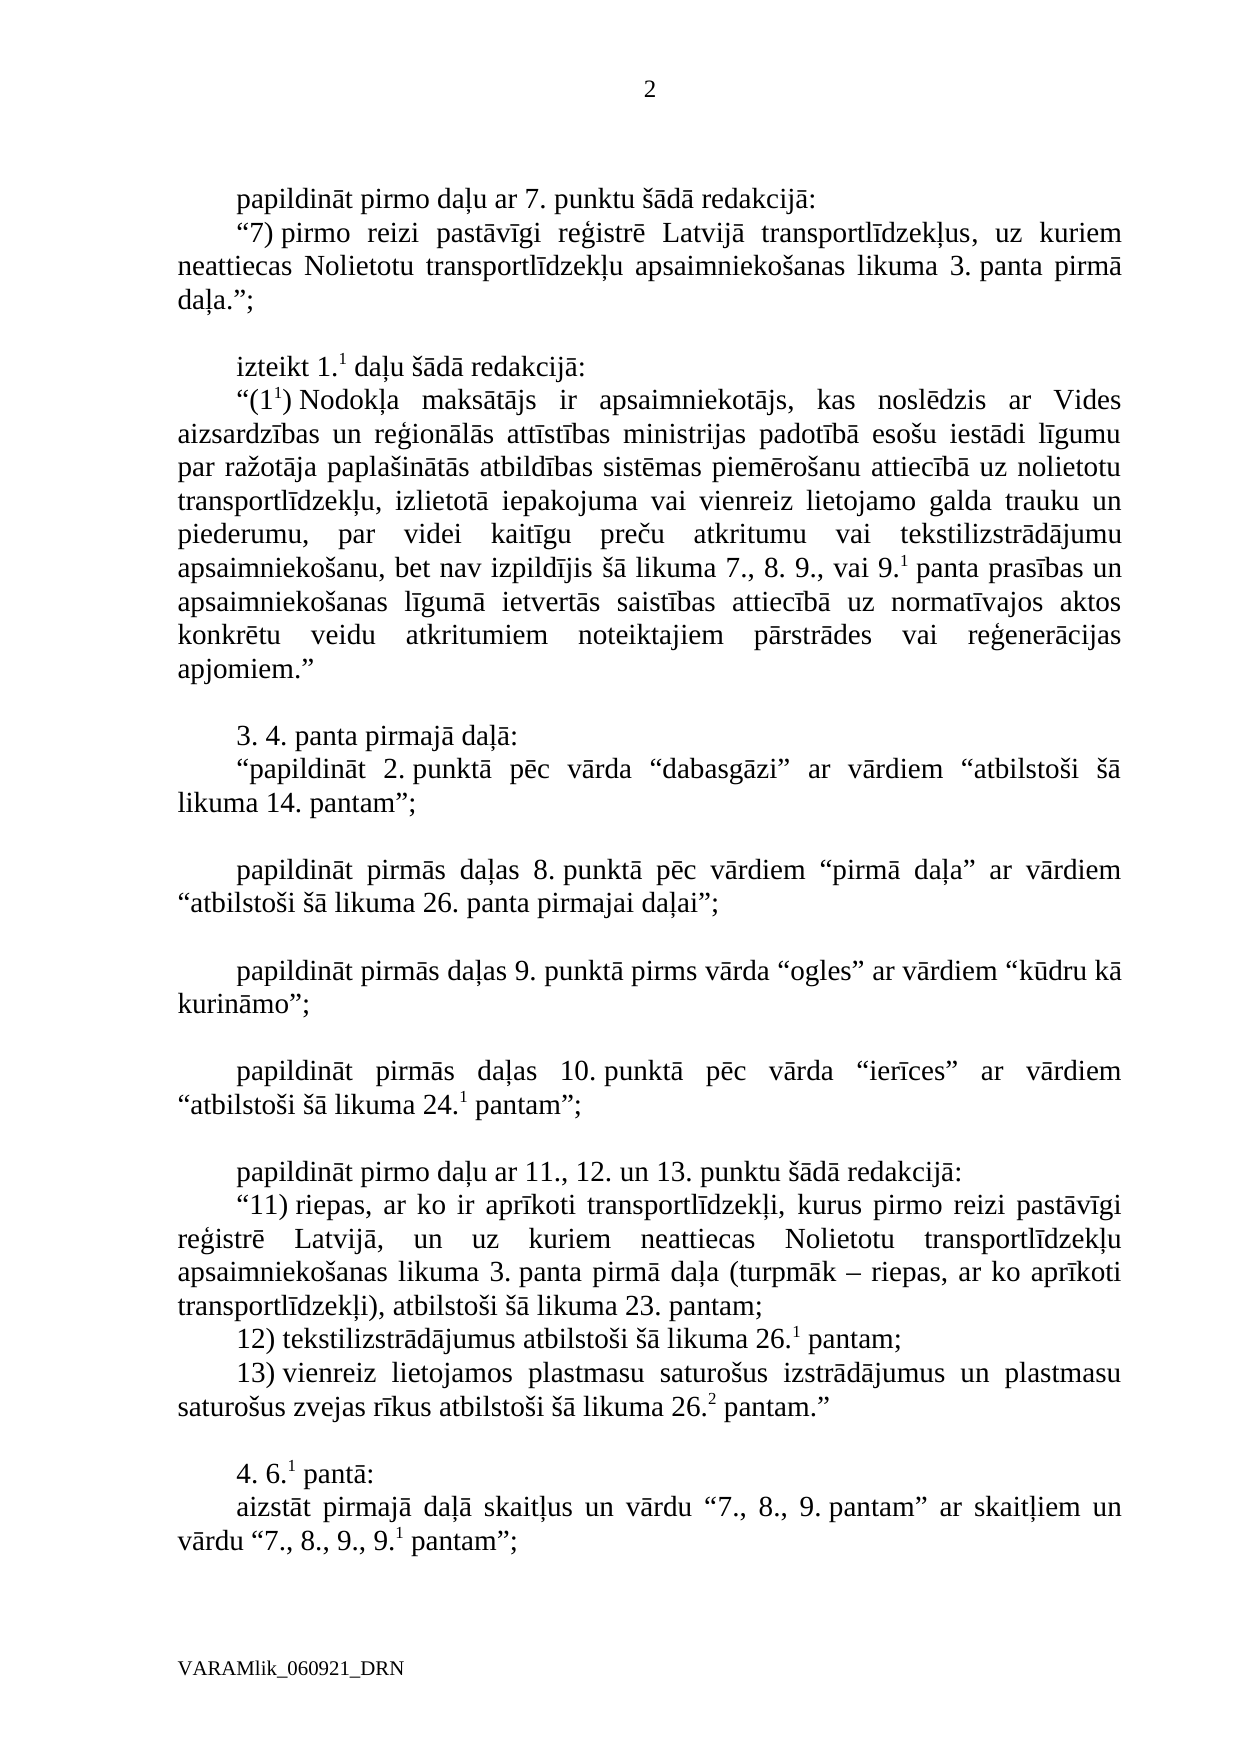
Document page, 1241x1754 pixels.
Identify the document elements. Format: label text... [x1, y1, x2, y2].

text 4. 6.1 pantā: [177, 1456, 1122, 1489]
text papildināt pirmās daļas 10. punktā pēc vārda “ierīces” ar vārdiem “atbilstoši šā likuma 24.1 pantam”; [177, 1053, 1122, 1120]
text papildināt pirmās daļas 8. punktā pēc vārdiem “pirmā daļa” ar vārdiem “atbilstoši šā likuma 26. panta pirmajai daļai”; [177, 852, 1122, 919]
text “(11) Nodokļa maksātājs ir apsaimniekotājs, kas noslēdzis ar Vides aizsardzības un reģionālās attīstības ministrijas padotībā esošu iestādi līgumu par ražotāja paplašinātās atbildības sistēmas piemērošanu attiecībā uz nolietotu transportlīdzekļu, izlietotā iepakojuma vai vienreiz lietojamo galda trauku un piederumu, par videi kaitīgu preču atkritumu vai tekstilizstrādājumu apsaimniekošanu, bet nav izpildījis šā likuma 7., 8. 9., vai 9.1 panta prasības un apsaimniekošanas līgumā ietvertās saistības attiecībā uz normatīvajos aktos konkrētu veidu atkritumiem noteiktajiem pārstrādes vai reģenerācijas apjomiem.” [177, 382, 1122, 684]
text “11) riepas, ar ko ir aprīkoti transportlīdzekļi, kurus pirmo reizi pastāvīgi reģistrē Latvijā, un uz kuriem neattiecas Nolietotu transportlīdzekļu apsaimniekošanas likuma 3. panta pirmā daļa (turpmāk – riepas, ar ko aprīkoti transportlīdzekļi), atbilstoši šā likuma 23. pantam; [177, 1187, 1122, 1322]
text papildināt pirmās daļas 9. punktā pirms vārda “ogles” ar vārdiem “kūdru kā kurināmo”; [177, 953, 1122, 1020]
text papildināt pirmo daļu ar 7. punktu šādā redakcijā: [177, 181, 1122, 215]
text papildināt pirmo daļu ar 11., 12. un 13. punktu šādā redakcijā: [177, 1154, 1122, 1187]
text 12) tekstilizstrādājumus atbilstoši šā likuma 26.1 pantam; [177, 1322, 1122, 1355]
text aizstāt pirmajā daļā skaitļus un vārdu “7., 8., 9. pantam” ar skaitļiem un vārdu “7., 8., 9., 9.1 pantam”; [177, 1489, 1122, 1556]
text “7) pirmo reizi pastāvīgi reģistrē Latvijā transportlīdzekļus, uz kuriem neattiecas Nolietotu transportlīdzekļu apsaimniekošanas likuma 3. panta pirmā daļa.”; [177, 215, 1122, 315]
text 3. 4. panta pirmajā daļā: [177, 718, 1122, 751]
text “papildināt 2. punktā pēc vārda “dabasgāzi” ar vārdiem “atbilstoši šā likuma 14. pantam”; [177, 751, 1122, 818]
text 13) vienreiz lietojamos plastmasu saturošus izstrādājumus un plastmasu saturošus zvejas rīkus atbilstoši šā likuma 26.2 pantam.” [177, 1355, 1122, 1422]
text izteikt 1.1 daļu šādā redakcijā: [177, 349, 1122, 382]
